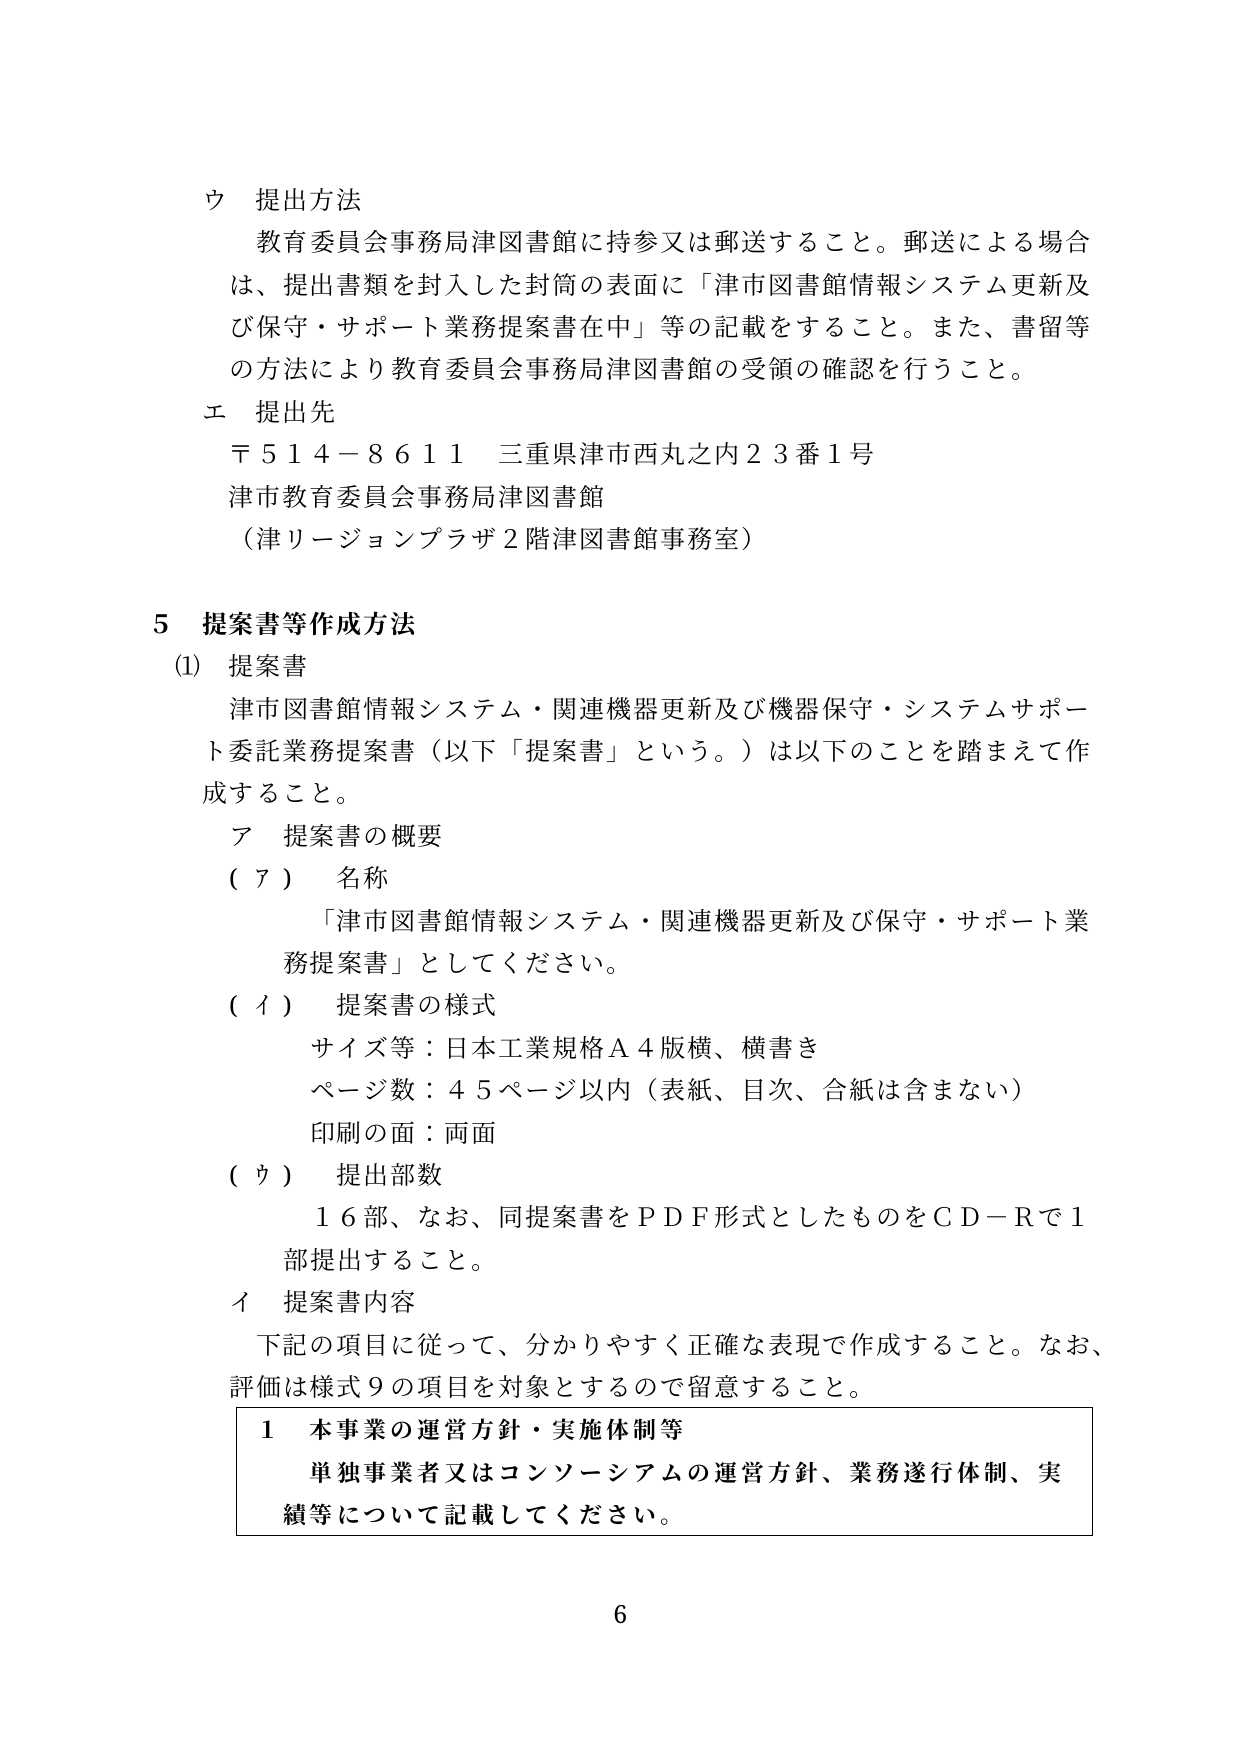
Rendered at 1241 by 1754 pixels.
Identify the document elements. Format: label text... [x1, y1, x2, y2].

text 下記の項目に従って、分かりやすく正確な表現で作成すること。なお、評価は様式９の項目を対象とするので留意すること。 [202, 1322, 1092, 1407]
text (ｱ) 名称 [229, 856, 1092, 898]
text ⑴ 提案書 [148, 644, 1092, 686]
text １６部、なお、同提案書をＰＤＦ形式としたものをＣＤ－Ｒで１部提出すること。 [261, 1195, 1092, 1280]
text 印刷の面：両面 [234, 1110, 1092, 1152]
text ウ 提出方法 [148, 177, 1092, 220]
text 津市教育委員会事務局津図書館 [148, 474, 1092, 517]
text 教育委員会事務局津図書館に持参又は郵送すること。郵送による場合は、提出書類を封入した封筒の表面に「津市図書館情報システム更新及び保守・サポート業務提案書在中」等の記載をすること。また、書留等の方法により教育委員会事務局津図書館の受領の確認を行うこと。 [148, 220, 1092, 389]
text ページ数：４５ページ以内（表紙、目次、合紙は含まない） [234, 1068, 1092, 1110]
text (ｳ) 提出部数 [225, 1152, 1092, 1195]
text （津リージョンプラザ２階津図書館事務室） [212, 517, 1092, 559]
text サイズ等：日本工業規格Ａ４版横、横書き [234, 1025, 1092, 1068]
text (ｲ) 提案書の様式 [225, 983, 1092, 1025]
text エ 提出先 [202, 389, 1092, 432]
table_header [237, 1408, 1092, 1535]
text イ 提案書内容 [179, 1280, 1092, 1322]
text 「津市図書館情報システム・関連機器更新及び保守・サポート業務提案書」としてください。 [261, 898, 1092, 983]
text 津市図書館情報システム・関連機器更新及び機器保守・システムサポート委託業務提案書（以下「提案書」という。）は以下のことを踏まえて作成すること。 [175, 686, 1092, 813]
text ア 提案書の概要 [179, 813, 1092, 856]
text ５ 提案書等作成方法 [148, 601, 1092, 644]
text 〒５１４－８６１１ 三重県津市西丸之内２３番１号 [148, 432, 1092, 474]
